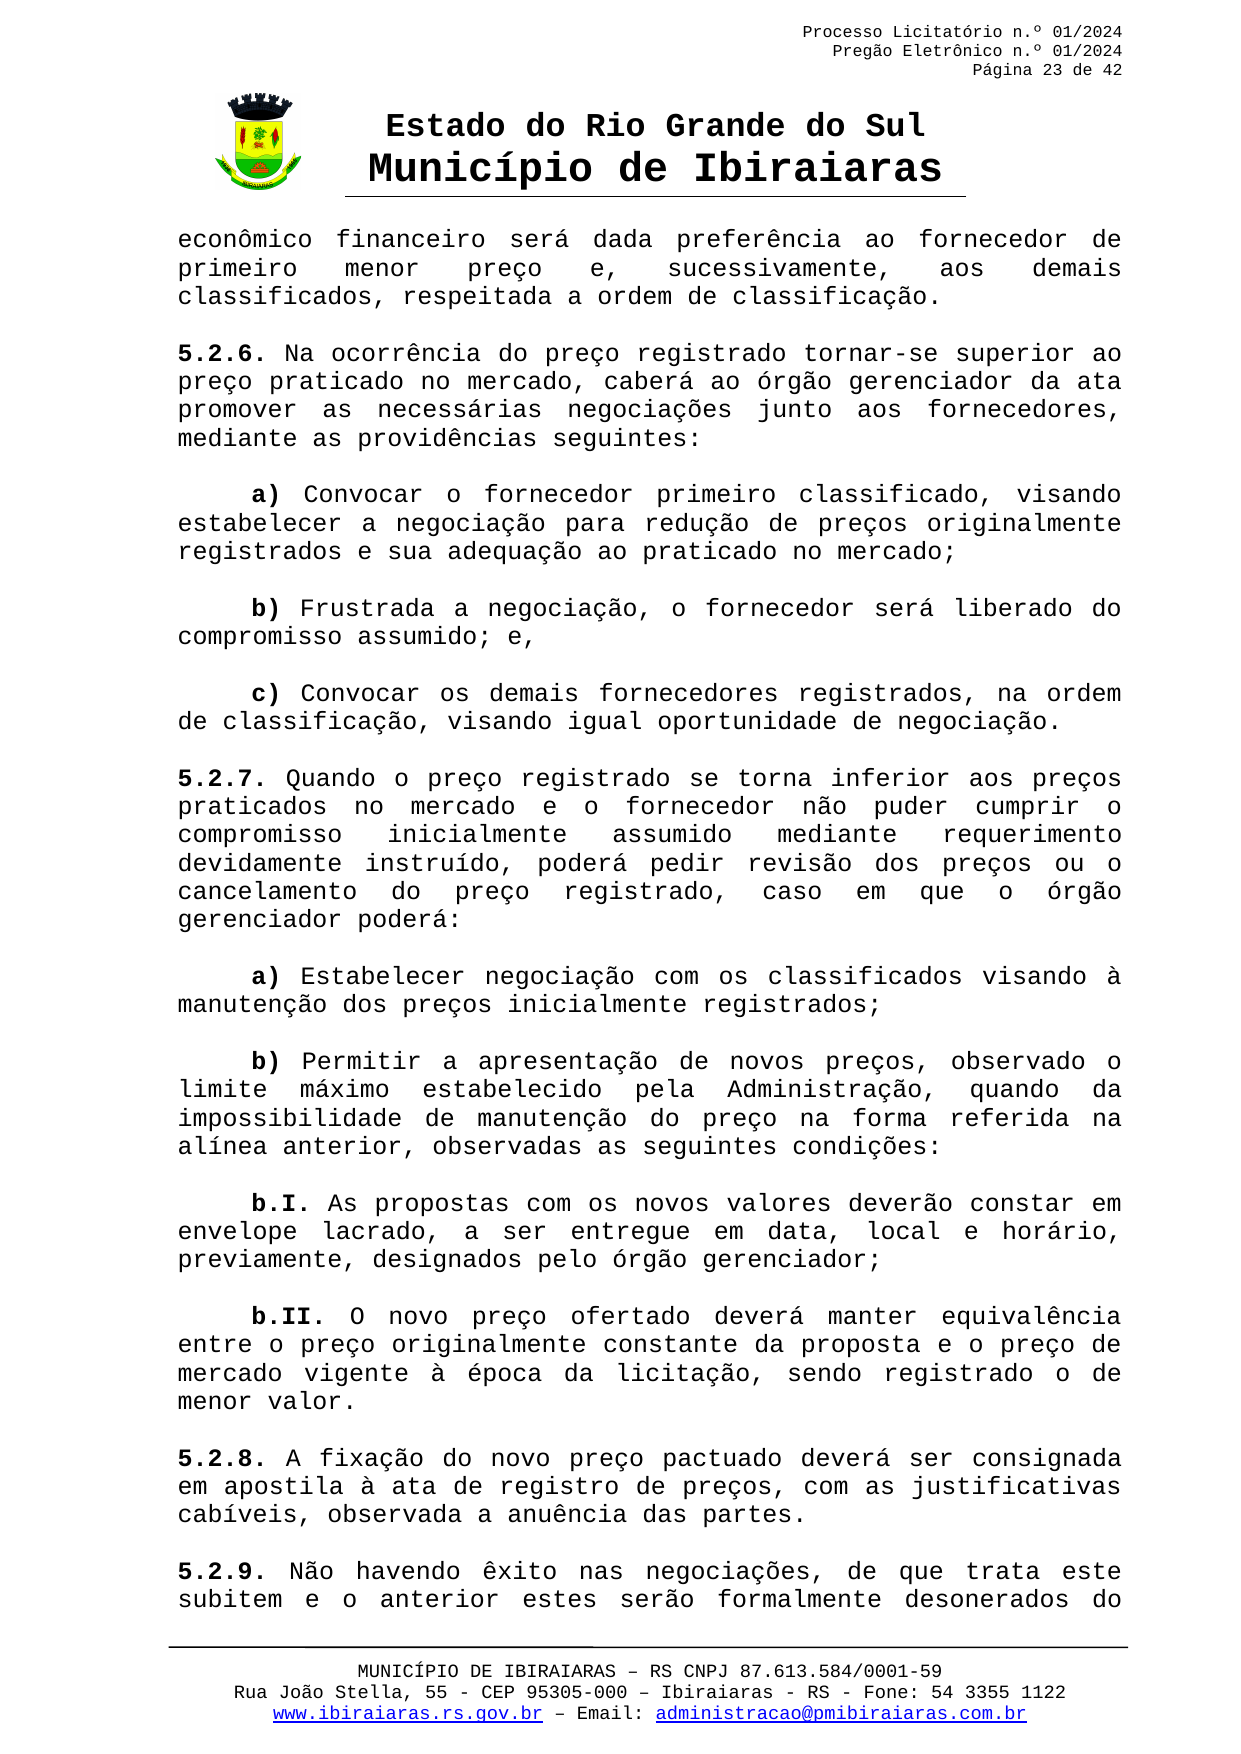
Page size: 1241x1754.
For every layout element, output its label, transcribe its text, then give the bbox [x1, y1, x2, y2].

text 5.2.7. Quando o preço registrado se torna inferior aos preços praticados no mercado e o fornecedor não puder cumprir o compromisso inicialmente assumido mediante requerimento devidamente instruído, poderá pedir revisão dos preços ou o cancelamento do preço registrado, caso em que o órgão gerenciador poderá: [177, 765, 1122, 935]
text 5.2.8. A fixação do novo preço pactuado deverá ser consignada em apostila à ata de registro de preços, com as justificativas cabíveis, observada a anuência das partes. [177, 1445, 1122, 1530]
picture [215, 93, 302, 190]
text 5.2.6. Na ocorrência do preço registrado tornar-se superior ao preço praticado no mercado, caberá ao órgão gerenciador da ata promover as necessárias negociações junto aos fornecedores, mediante as providências seguintes: [177, 340, 1122, 453]
text b.I. As propostas com os novos valores deverão constar em envelope lacrado, a ser entregue em data, local e horário, previamente, designados pelo órgão gerenciador; [177, 1190, 1122, 1275]
text c) Convocar os demais fornecedores registrados, na ordem de classificação, visando igual oportunidade de negociação. [177, 680, 1122, 737]
text a) Estabelecer negociação com os classificados visando à manutenção dos preços inicialmente registrados; [177, 963, 1122, 1020]
text b) Frustrada a negociação, o fornecedor será liberado do compromisso assumido; e, [177, 595, 1122, 652]
text a) Convocar o fornecedor primeiro classificado, visando estabelecer a negociação para redução de preços originalmente registrados e sua adequação ao praticado no mercado; [177, 482, 1122, 567]
text b.II. O novo preço ofertado deverá manter equivalência entre o preço originalmente constante da proposta e o preço de mercado vigente à época da licitação, sendo registrado o de menor valor. [177, 1303, 1122, 1417]
text b) Permitir a apresentação de novos preços, observado o limite máximo estabelecido pela Administração, quando da impossibilidade de manutenção do preço na forma referida na alínea anterior, observadas as seguintes condições: [177, 1048, 1122, 1162]
